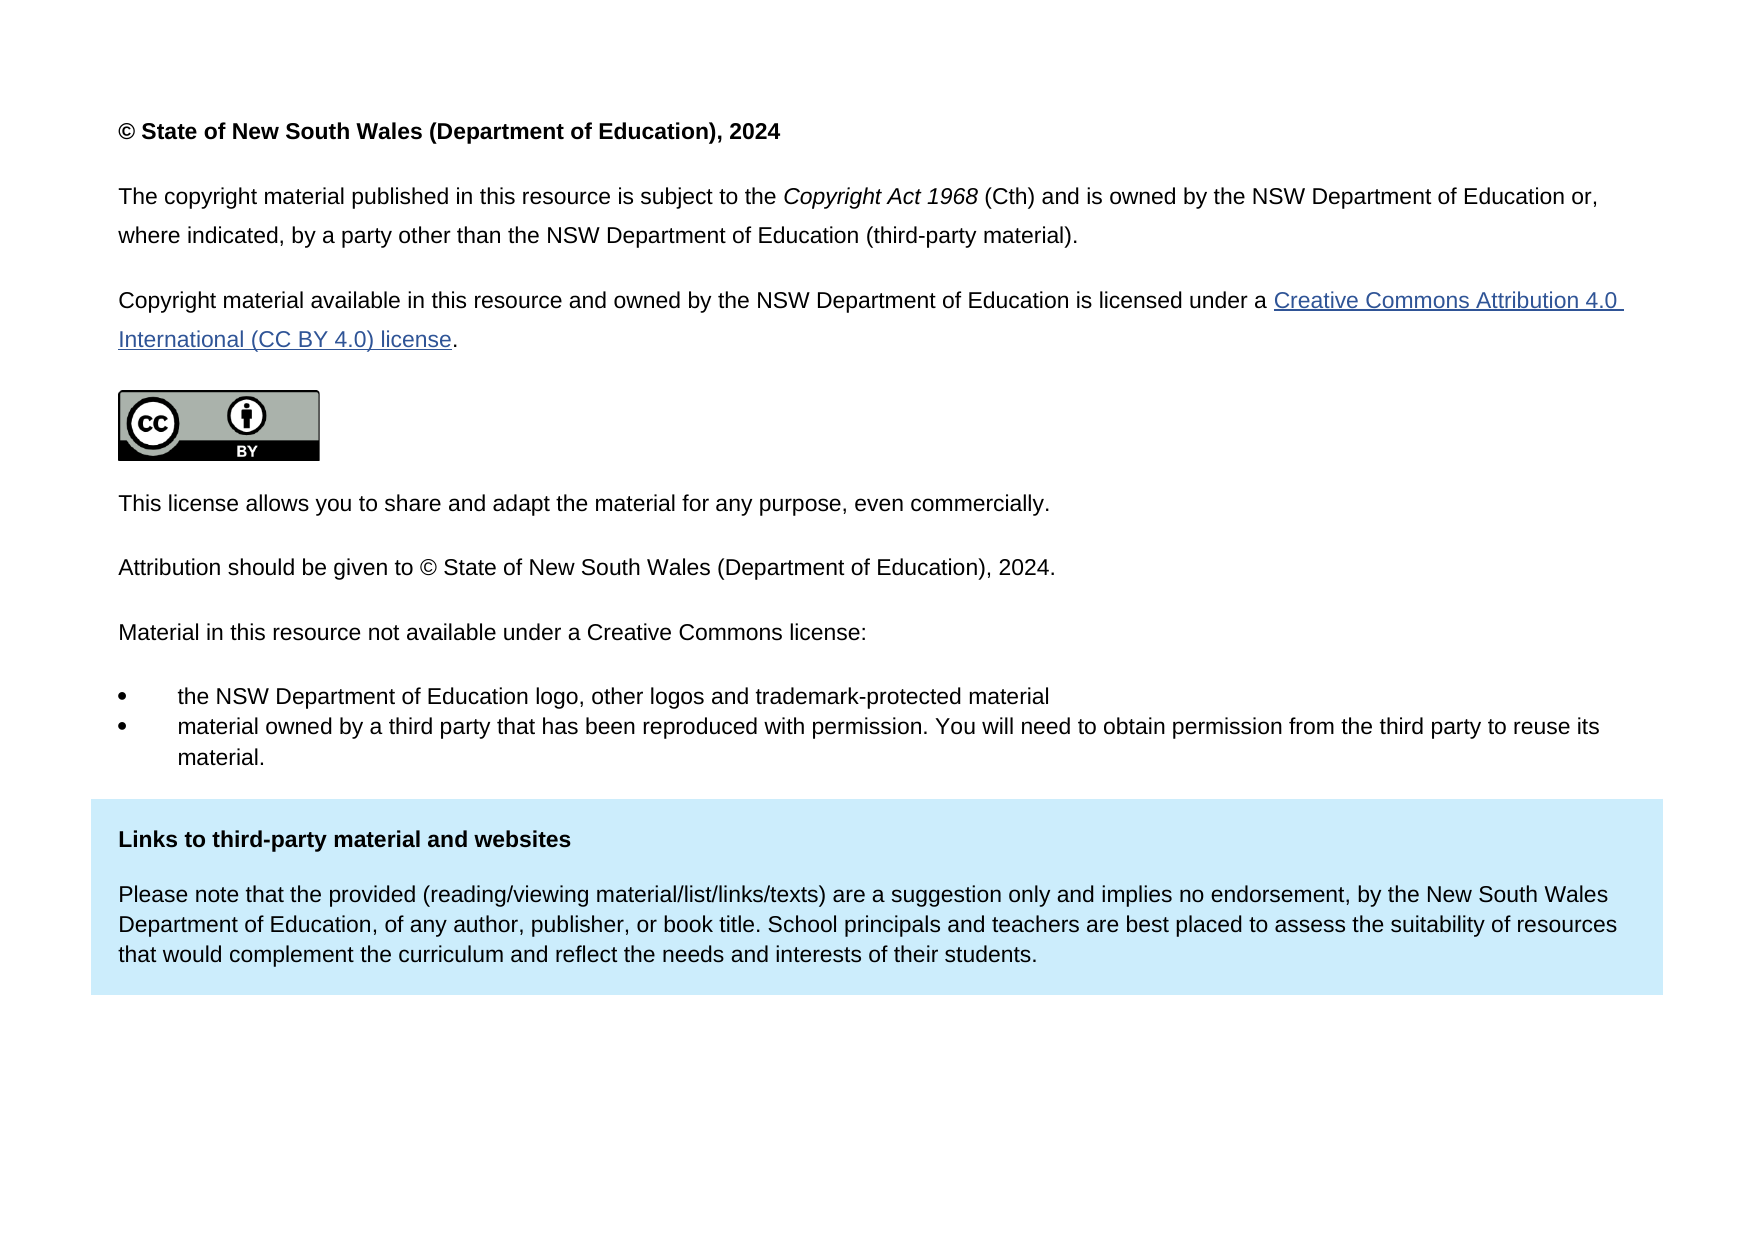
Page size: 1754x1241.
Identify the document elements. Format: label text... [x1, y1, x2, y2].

text Please note that the provided (reading/viewing material/list/links/texts) are a suggestion only and implies no endorsement, by the New South Wales Department of Education, of any author, publisher, or book title. School principals and teachers are best placed to assess the suitability of resources that would complement the curriculum and reflect the needs and interests of their students. [97, 854, 1657, 989]
picture [118, 390, 320, 461]
text Copyright material available in this resource and owned by the NSW Department of Education is licensed under a Creative Commons Attribution 4.0 International (CC BY 4.0) license. [118, 287, 1636, 352]
text Material in this resource not available under a Creative Commons license: [118, 619, 1636, 645]
list material owned by a third party that has been reproduced with permission. You will need to obtain permission from the third party to reuse its material. [118, 713, 1636, 770]
text The copyright material published in this resource is subject to the Copyright Act 1968 (Cth) and is owned by the NSW Department of Education or, where indicated, by a party other than the NSW Department of Education (third-party material). [118, 183, 1636, 248]
text This license allows you to share and adapt the material for any purpose, even commercially. [118, 490, 1636, 516]
text © State of New South Wales (Department of Education), 2024 [118, 118, 1636, 144]
list the NSW Department of Education logo, other logos and trademark-protected material [118, 683, 1636, 709]
text Links to third-party material and websites [97, 805, 1657, 852]
text Attribution should be given to © State of New South Wales (Department of Education), 2024. [118, 554, 1636, 581]
